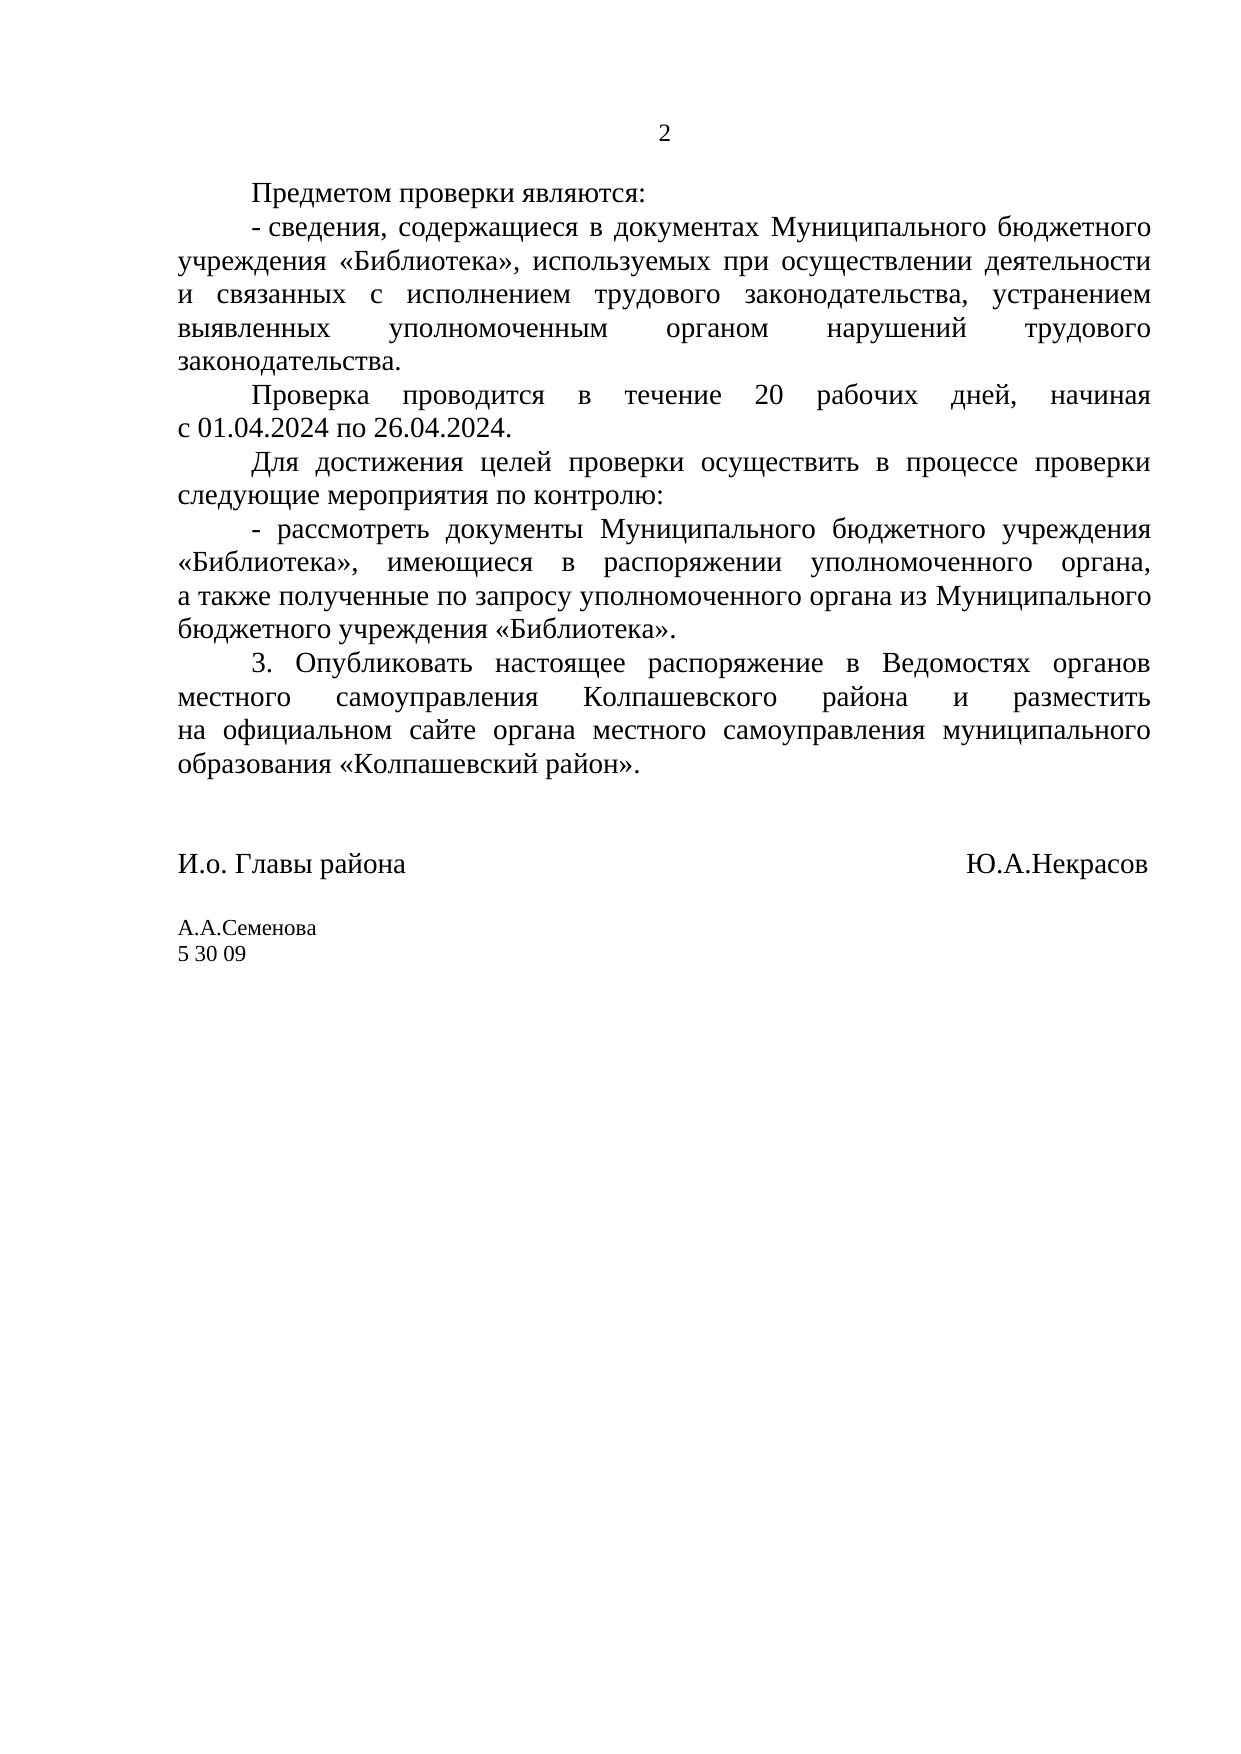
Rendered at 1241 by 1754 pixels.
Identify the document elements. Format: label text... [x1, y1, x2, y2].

text А.А.Семенова [177, 913, 1152, 940]
text Предметом проверки являются: [177, 176, 1152, 209]
text Проверка проводится в течение 20 рабочих дней, начиная с 01.04.2024 по 26.04.2024. [177, 377, 1152, 444]
text - сведения, содержащиеся в документах Муниципального бюджетного учреждения «Библиотека», используемых при осуществлении деятельности и связанных с исполнением трудового законодательства, устранением выявленных уполномоченным органом нарушений трудового законодательства. [177, 209, 1152, 377]
text И.о. Главы района Ю.А.Некрасов [177, 846, 1152, 880]
text - рассмотреть документы Муниципального бюджетного учреждения «Библиотека», имеющиеся в распоряжении уполномоченного органа, а также полученные по запросу уполномоченного органа из Муниципального бюджетного учреждения «Библиотека». [177, 511, 1152, 645]
text 5 30 09 [177, 940, 1152, 966]
text 3. Опубликовать настоящее распоряжение в Ведомостях органов местного самоуправления Колпашевского района и разместить на официальном сайте органа местного самоуправления муниципального образования «Колпашевский район». [177, 645, 1152, 779]
text Для достижения целей проверки осуществить в процессе проверки следующие мероприятия по контролю: [177, 444, 1152, 511]
